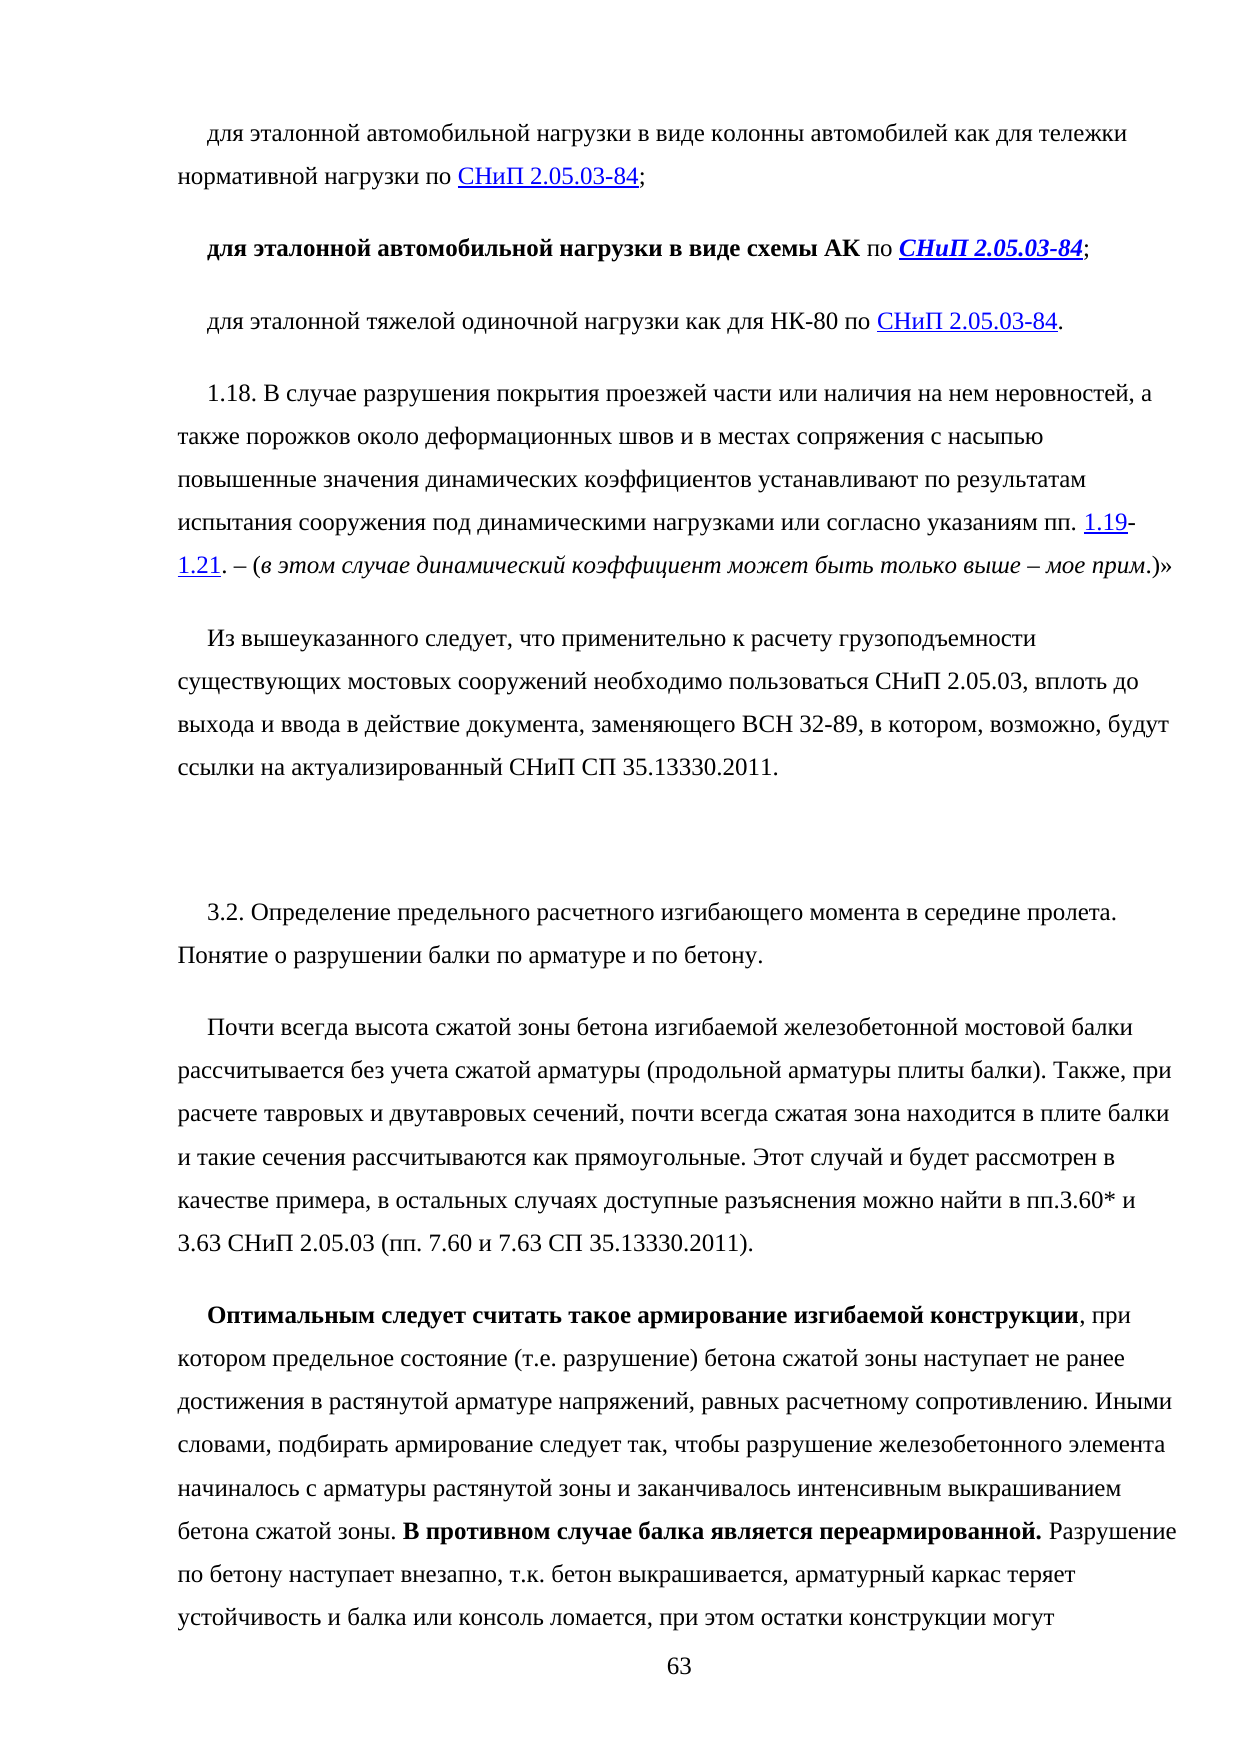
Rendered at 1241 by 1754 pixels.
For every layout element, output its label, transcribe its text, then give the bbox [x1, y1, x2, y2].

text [177, 1300, 1181, 1631]
text Из вышеуказанного следует, что применительно к расчету грузоподъемности существующих мостовых сооружений необходимо пользоваться СНиП 2.05.03, вплоть до выхода и ввода в действие документа, заменяющего ВСН 32-89, в котором, возможно, будут ссылки на актуализированный СНиП СП 35.13330.2011. [177, 623, 1181, 781]
text 3.2. Определение предельного расчетного изгибающего момента в середине пролета. Понятие о разрушении балки по арматуре и по бетону. [177, 897, 1181, 969]
text Почти всегда высота сжатой зоны бетона изгибаемой железобетонной мостовой балки рассчитывается без учета сжатой арматуры (продольной арматуры плиты балки). Также, при расчете тавровых и двутавровых сечений, почти всегда сжатая зона находится в плите балки и такие сечения рассчитываются как прямоугольные. Этот случай и будет рассмотрен в качестве примера, в остальных случаях доступные разъяснения можно найти в пп.3.60* и 3.63 СНиП 2.05.03 (пп. 7.60 и 7.63 СП 35.13330.2011). [177, 1012, 1181, 1257]
text для эталонной тяжелой одиночной нагрузки как для НК-80 по СНиП 2.05.03-84. [177, 306, 1181, 334]
text 1.18. В случае разрушения покрытия проезжей части или наличия на нем неровностей, а также порожков около деформационных швов и в местах сопряжения с насыпью повышенные значения динамических коэффициентов устанавливают по результатам испытания сооружения под динамическими нагрузками или согласно указаниям пп. 1.19-1.21. – (в этом случае динамический коэффициент может быть только выше – мое прим.)» [177, 378, 1181, 579]
text для эталонной автомобильной нагрузки в виде схемы АК по СНиП 2.05.03-84; [177, 233, 1181, 262]
text для эталонной автомобильной нагрузки в виде колонны автомобилей как для тележки нормативной нагрузки по СНиП 2.05.03-84; [177, 118, 1181, 190]
